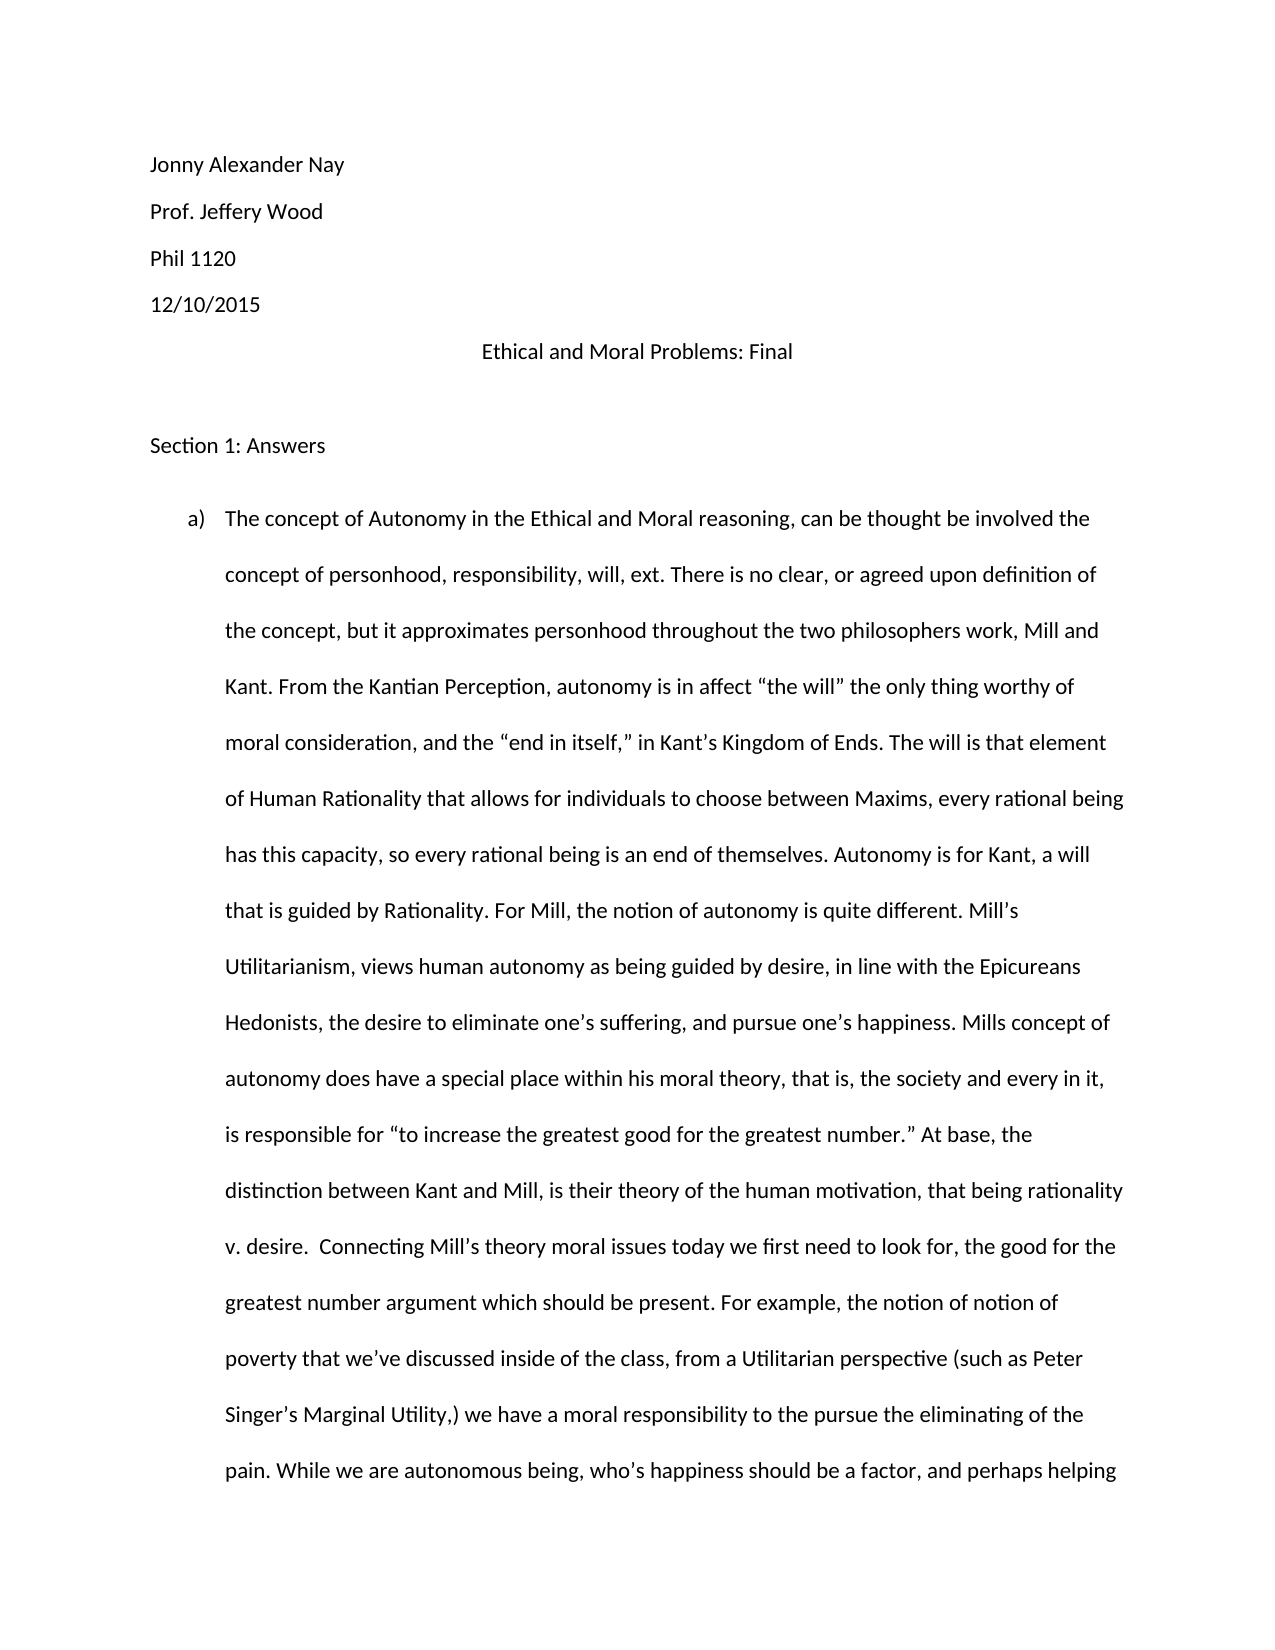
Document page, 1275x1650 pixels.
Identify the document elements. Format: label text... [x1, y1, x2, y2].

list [187, 504, 1125, 1485]
text Phil 1120 [150, 244, 1125, 272]
text Jonny Alexander Nay [150, 150, 1125, 178]
text Section 1: Answers [150, 431, 1125, 459]
text Ethical and Moral Problems: Final [150, 337, 1125, 366]
text Prof. Jeffery Wood [150, 197, 1125, 225]
text 12/10/2015 [150, 291, 1125, 319]
